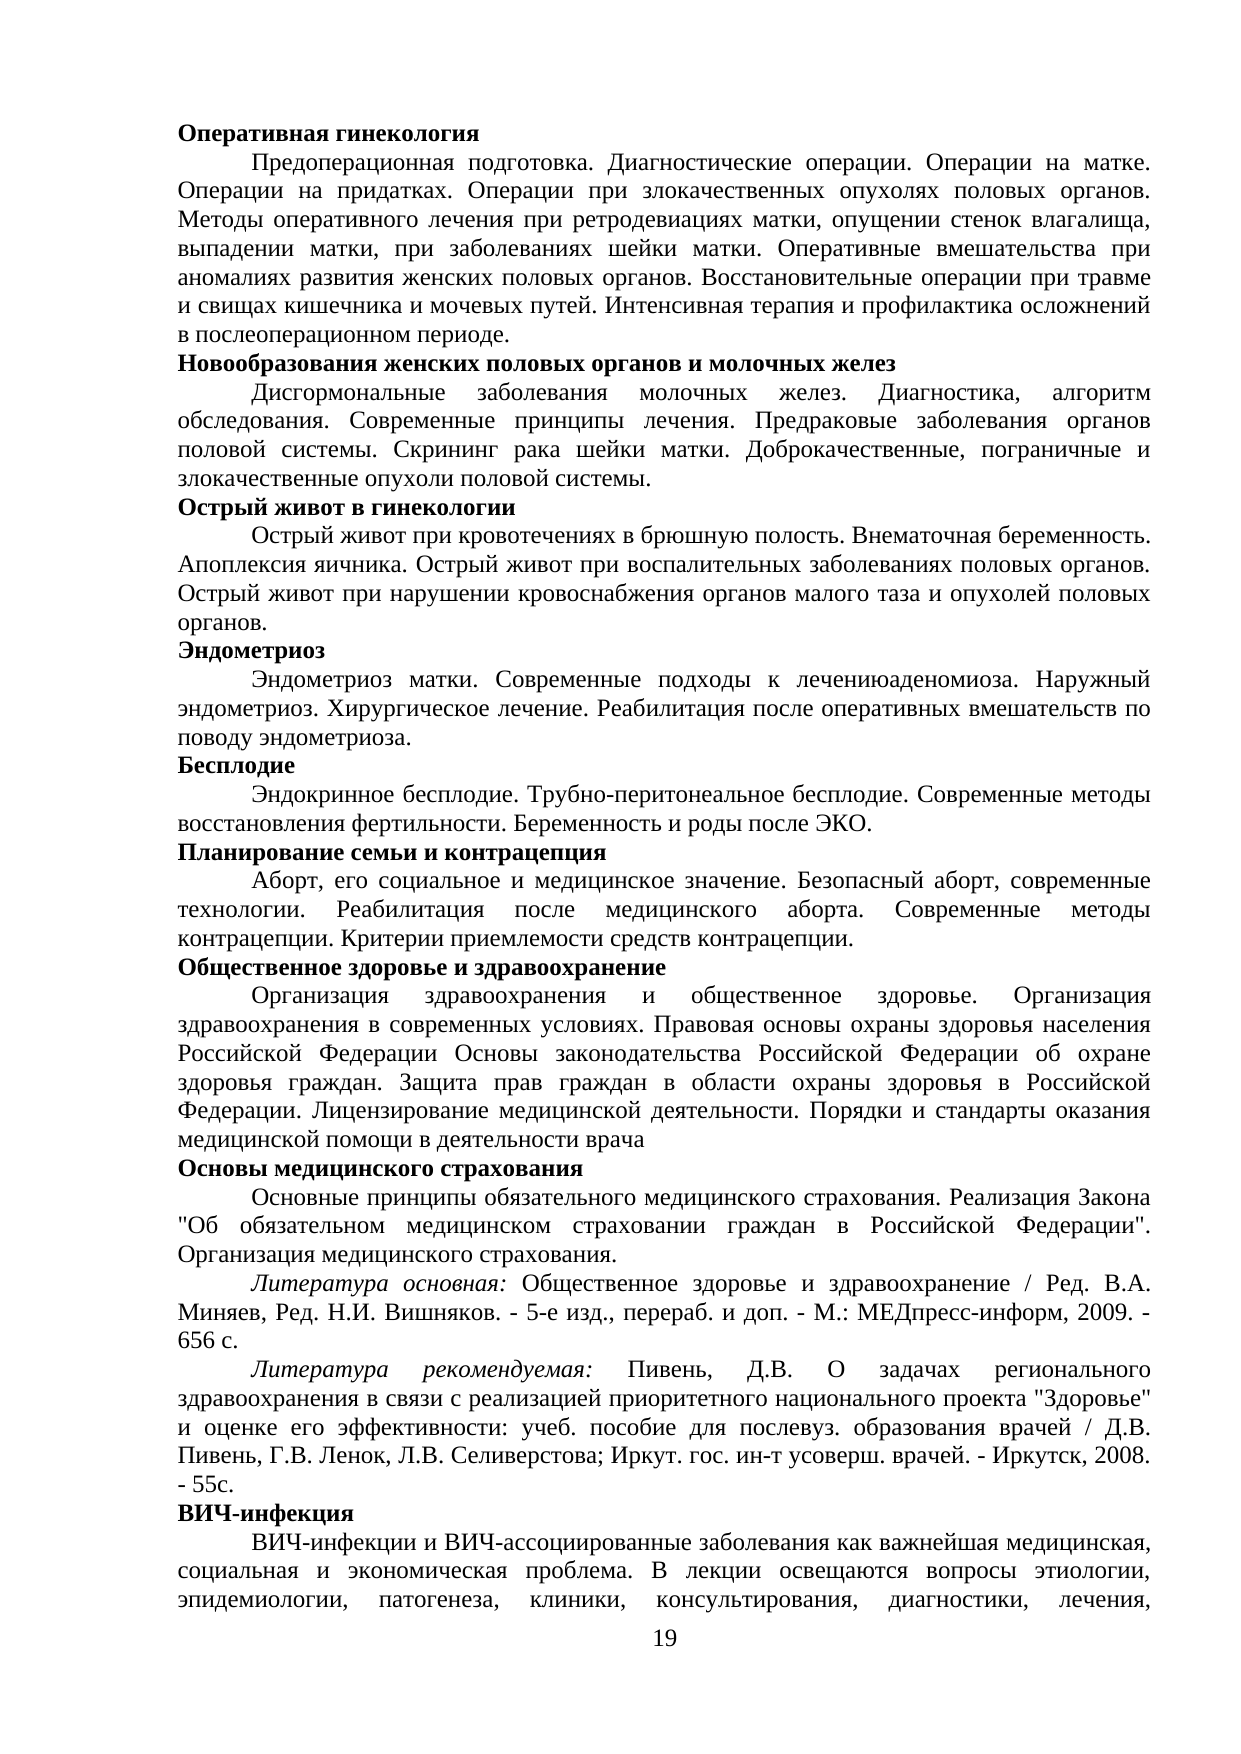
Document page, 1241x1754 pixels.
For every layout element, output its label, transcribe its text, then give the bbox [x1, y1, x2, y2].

text ВИЧ-инфекция [177, 1498, 1152, 1527]
text Планирование семьи и контрацепция [177, 837, 1152, 866]
text Литература рекомендуемая: Пивень, Д.В. О задачах регионального здравоохранения в связи с реализацией приоритетного национального проекта "Здоровье" и оценке его эффективности: учеб. пособие для послевуз. образования врачей / Д.В. Пивень, Г.В. Ленок, Л.В. Селиверстова; Иркут. гос. ин-т усоверш. врачей. - Иркутск, 2008. - 55с. [177, 1354, 1152, 1498]
text Острый живот при кровотечениях в брюшную полость. Внематочная беременность. Апоплексия яичника. Острый живот при воспалительных заболеваниях половых органов. Острый живот при нарушении кровоснабжения органов малого таза и опухолей половых органов. [177, 521, 1152, 636]
text Основы медицинского страхования [177, 1153, 1152, 1182]
text Эндометриоз [177, 636, 1152, 664]
text Дисгормональные заболевания молочных желез. Диагностика, алгоритм обследования. Современные принципы лечения. Предраковые заболевания органов половой системы. Скрининг рака шейки матки. Доброкачественные, пограничные и злокачественные опухоли половой системы. [177, 377, 1152, 492]
text Организация здравоохранения и общественное здоровье. Организация здравоохранения в современных условиях. Правовая основы охраны здоровья населения Российской Федерации Основы законодательства Российской Федерации об охране здоровья граждан. Защита прав граждан в области охраны здоровья в Российской Федерации. Лицензирование медицинской деятельности. Порядки и стандарты оказания медицинской помощи в деятельности врача [177, 981, 1152, 1153]
text Общественное здоровье и здравоохранение [177, 952, 1152, 981]
text Аборт, его социальное и медицинское значение. Безопасный аборт, современные технологии. Реабилитация после медицинского аборта. Современные методы контрацепции. Критерии приемлемости средств контрацепции. [177, 866, 1152, 952]
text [177, 1527, 1152, 1613]
text Острый живот в гинекологии [177, 492, 1152, 521]
text Основные принципы обязательного медицинского страхования. Реализация Закона "Об обязательном медицинском страховании граждан в Российской Федерации". Организация медицинского страхования. [177, 1182, 1152, 1268]
text Бесплодие [177, 751, 1152, 779]
text Эндометриоз матки. Современные подходы к лечениюаденомиоза. Наружный эндометриоз. Хирургическое лечение. Реабилитация после оперативных вмешательств по поводу эндометриоза. [177, 664, 1152, 751]
text Новообразования женских половых органов и молочных желез [177, 348, 1152, 377]
text Предоперационная подготовка. Диагностические операции. Операции на матке. Операции на придатках. Операции при злокачественных опухолях половых органов. Методы оперативного лечения при ретродевиациях матки, опущении стенок влагалища, выпадении матки, при заболеваниях шейки матки. Оперативные вмешательства при аномалиях развития женских половых органов. Восстановительные операции при травме и свищах кишечника и мочевых путей. Интенсивная терапия и профилактика осложнений в послеоперационном периоде. [177, 147, 1152, 348]
text Оперативная гинекология [177, 118, 1152, 147]
text Литература основная: Общественное здоровье и здравоохранение / Ред. В.А. Миняев, Ред. Н.И. Вишняков. - 5-е изд., перераб. и доп. - М.: МЕДпресс-информ, 2009. - 656 с. [177, 1268, 1152, 1354]
text Эндокринное бесплодие. Трубно-перитонеальное бесплодие. Современные методы восстановления фертильности. Беременность и роды после ЭКО. [177, 779, 1152, 837]
